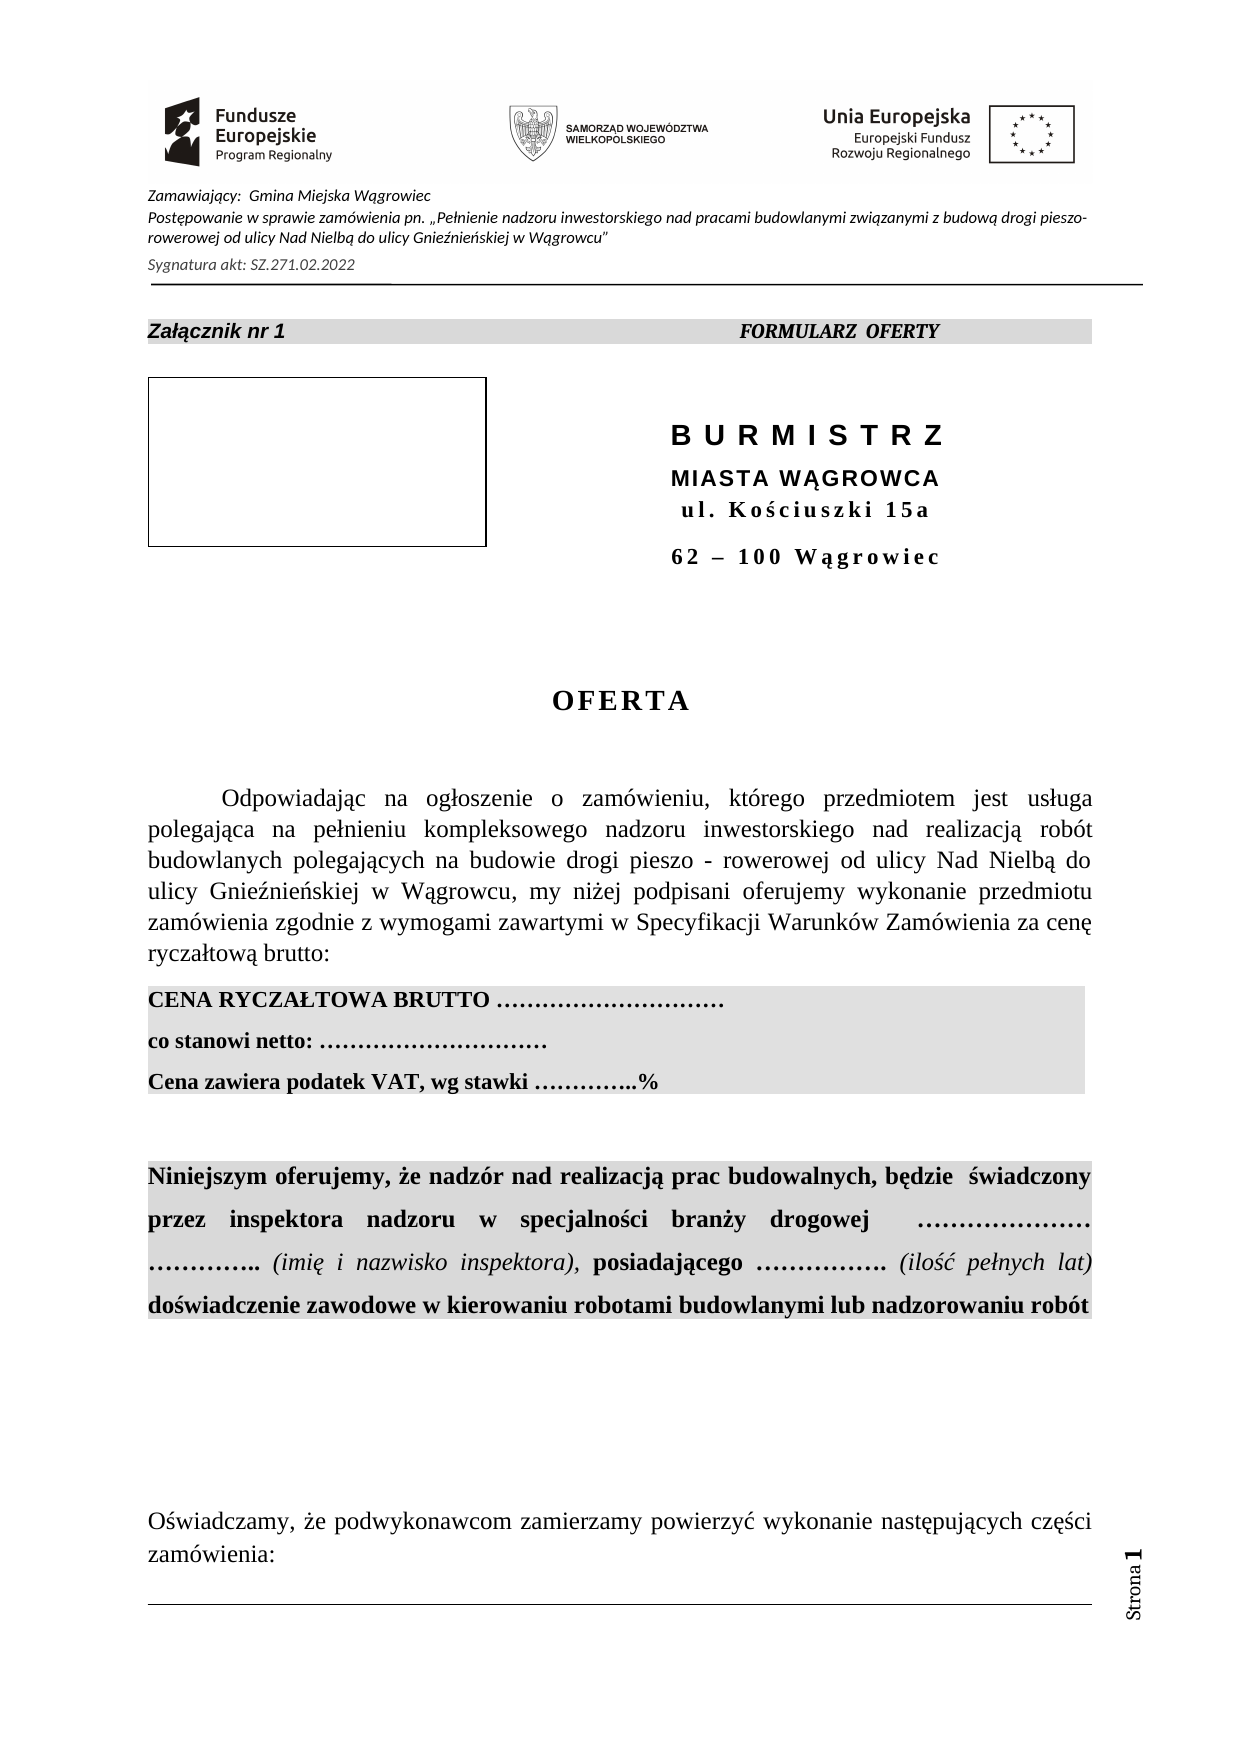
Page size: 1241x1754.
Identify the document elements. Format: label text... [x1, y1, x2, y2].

text Niniejszym oferujemy, że nadzór nad realizacją prac budowalnych, będzie świadczony przez inspektora nadzoru w specjalności branży drogowej ………………… ………….. (imię i nazwisko inspektora), posiadającego ……………. (ilość pełnych lat) doświadczenie zawodowe w kierowaniu robotami budowlanymi lub nadzorowaniu robót [148, 1161, 1092, 1319]
text Oświadczamy, że podwykonawcom zamierzamy powierzyć wykonanie następujących części zamówienia: [148, 1506, 1092, 1568]
text Cena zawiera podatek VAT, wg stawki …………..% [148, 1068, 1085, 1094]
text Odpowiadając na ogłoszenie o zamówieniu, którego przedmiotem jest usługa polegająca na pełnieniu kompleksowego nadzoru inwestorskiego nad realizacją robót budowlanych polegających na budowie drogi pieszo - rowerowej od ulicy Nad Nielbą do ulicy Gnieźnieńskiej w Wągrowcu, my niżej podpisani oferujemy wykonanie przedmiotu zamówienia zgodnie z wymogami zawartymi w Specyfikacji Warunków Zamówienia za cenę ryczałtową brutto: [148, 783, 1092, 967]
text OFERTA [148, 683, 1092, 716]
text co stanowi netto: ………………………… [148, 1027, 1085, 1053]
text 62 – 100 Wągrowiec [516, 543, 1092, 569]
picture [147, 80, 1093, 184]
subtitle FORMULARZ OFERTY [148, 319, 1092, 344]
text ul. Kościuszki 15a [516, 496, 1092, 522]
text BURMISTRZ [650, 418, 1092, 452]
text CENA RYCZAŁTOWA BRUTTO ………………………… [148, 986, 1085, 1012]
text MIASTA WĄGROWCA [516, 464, 1092, 491]
